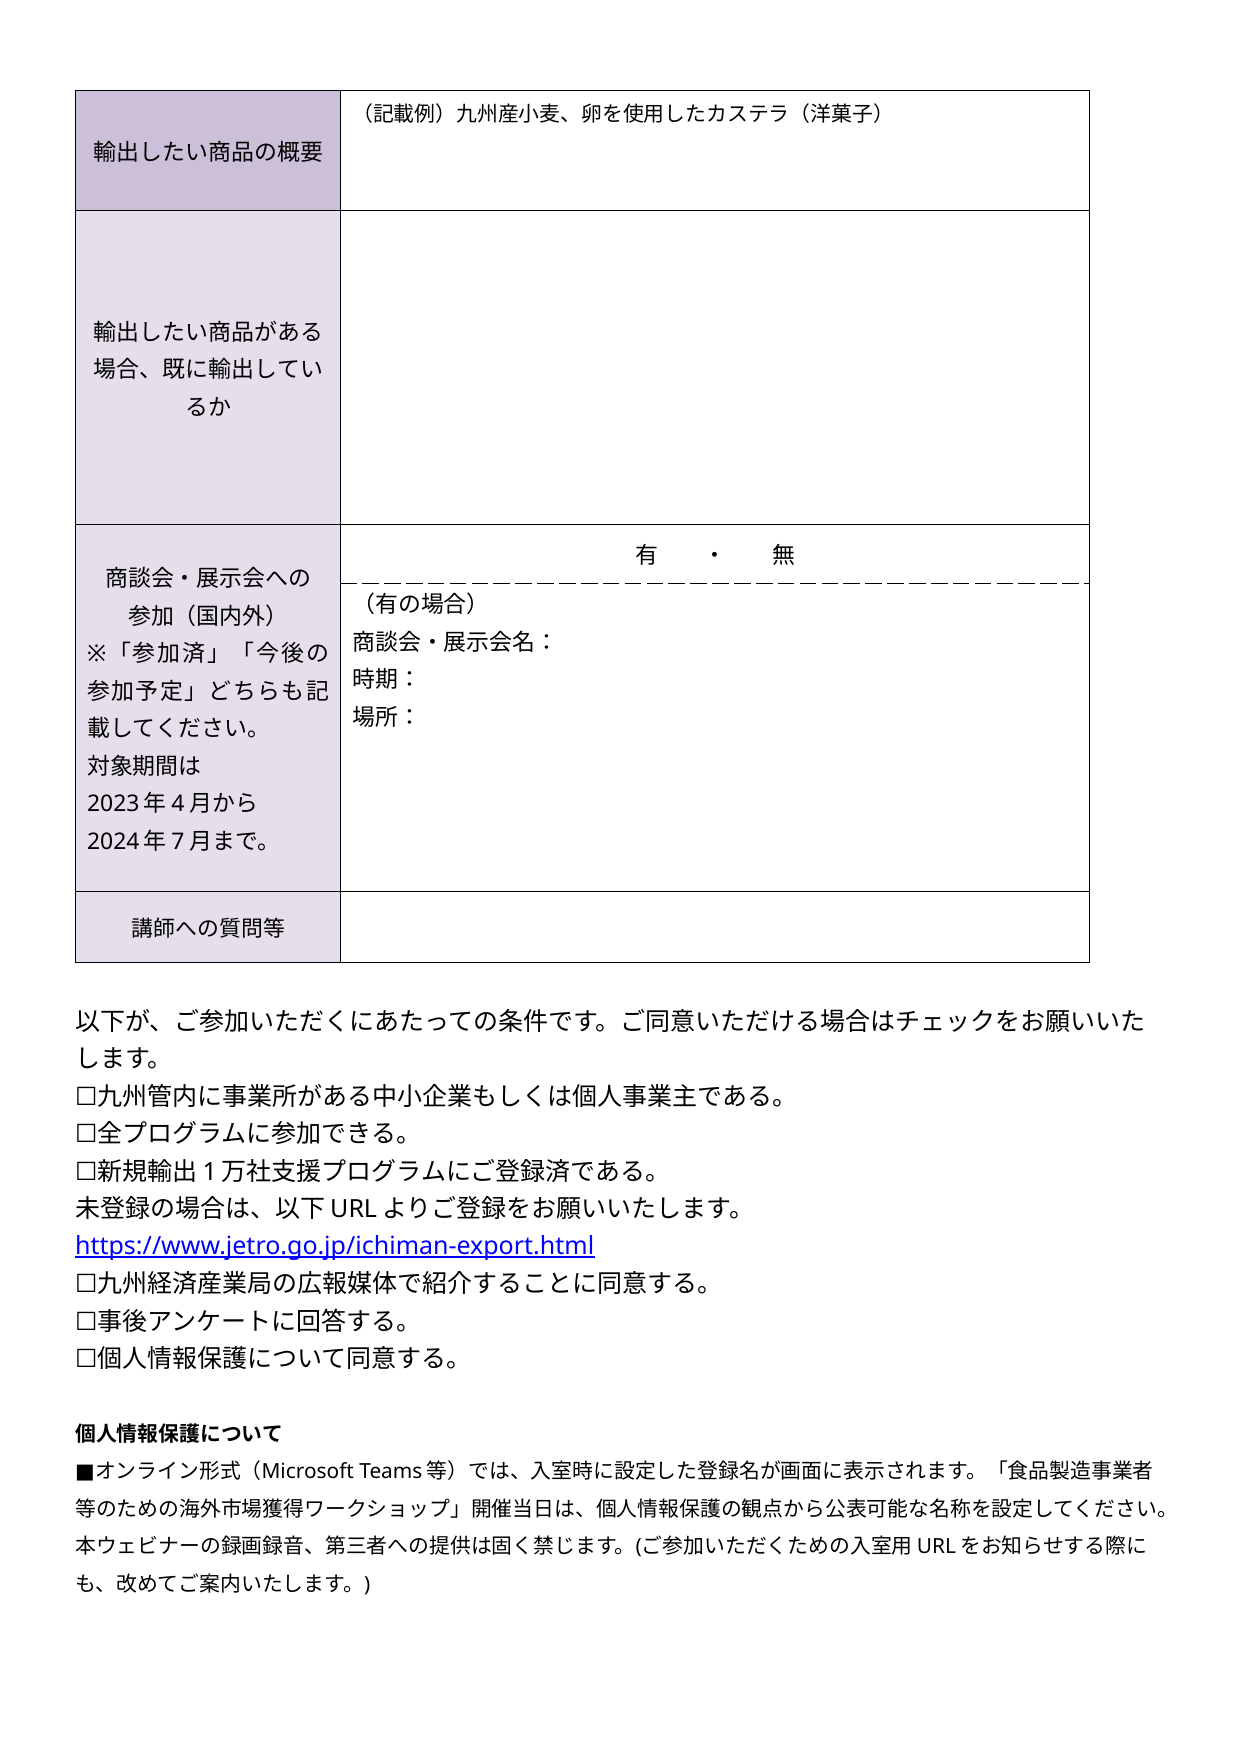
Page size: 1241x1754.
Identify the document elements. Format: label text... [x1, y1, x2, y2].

table_cell [341, 892, 1089, 962]
text 事後アンケートに回答する。 [75, 1301, 1165, 1338]
table_cell 講師への質問等 [76, 892, 340, 962]
table_cell （有の場合） 商談会・展示会名： 時期： 場所： [341, 583, 1089, 891]
table_cell 商談会・展示会への 参加（国内外） ※「参加済」「今後の参加予定」どちらも記載してください。 対象期間は 2023年4月から 2024年7月まで。 [76, 525, 340, 891]
text ■オンライン形式（Microsoft Teams等）では、入室時に設定した登録名が画面に表示されます。「食品製造事業者等のための海外市場獲得ワークショップ」開催当日は、個人情報保護の観点から公表可能な名称を設定してください。本ウェビナーの録画録音、第三者への提供は固く禁じます。(ご参加いただくための入室用URLをお知らせする際にも、改めてご案内いたします。) [75, 1451, 1165, 1601]
table_cell [341, 211, 1089, 524]
text https://www.jetro.go.jp/ichiman-export.html [75, 1226, 1165, 1263]
table_cell 輸出したい商品がある場合、既に輸出しているか [76, 211, 340, 524]
text 新規輸出1万社支援プログラムにご登録済である。 [75, 1151, 1165, 1188]
text 未登録の場合は、以下URLよりご登録をお願いいたします。 [75, 1188, 1165, 1226]
text 個人情報保護について [75, 1413, 1165, 1451]
table_cell （記載例）九州産小麦、卵を使用したカステラ（洋菓子） [341, 91, 1089, 210]
text 個人情報保護について同意する。 [75, 1338, 1165, 1376]
table_cell 有 ・ 無 [341, 525, 1089, 583]
text 九州管内に事業所がある中小企業もしくは個人事業主である。 [75, 1076, 1165, 1113]
table_cell 輸出したい商品の概要 [76, 91, 340, 210]
text 九州経済産業局の広報媒体で紹介することに同意する。 [75, 1263, 1165, 1301]
text 全プログラムに参加できる。 [75, 1113, 1165, 1151]
text 以下が、ご参加いただくにあたっての条件です。ご同意いただける場合はチェックをお願いいたします。 [75, 1001, 1165, 1076]
